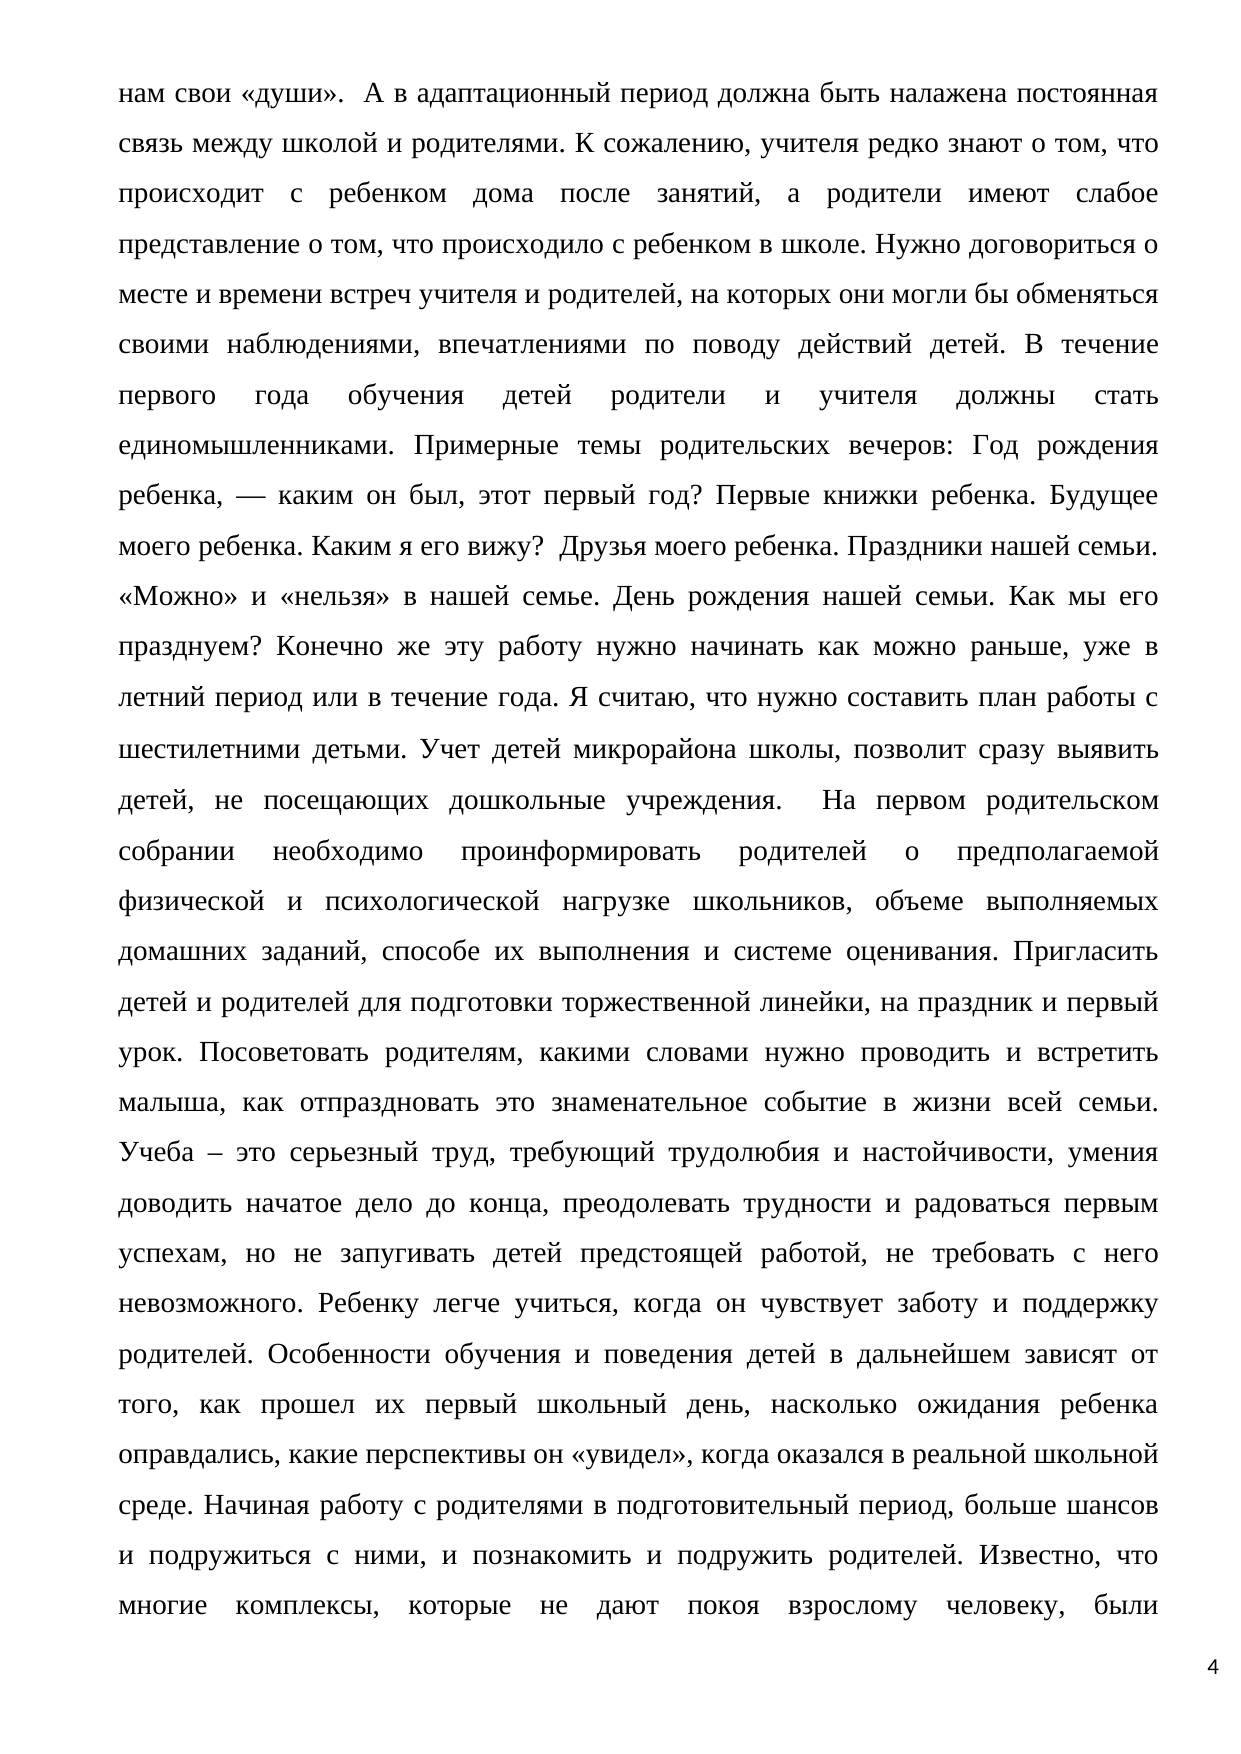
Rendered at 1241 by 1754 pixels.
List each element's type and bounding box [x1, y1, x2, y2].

text [118, 75, 1160, 1621]
